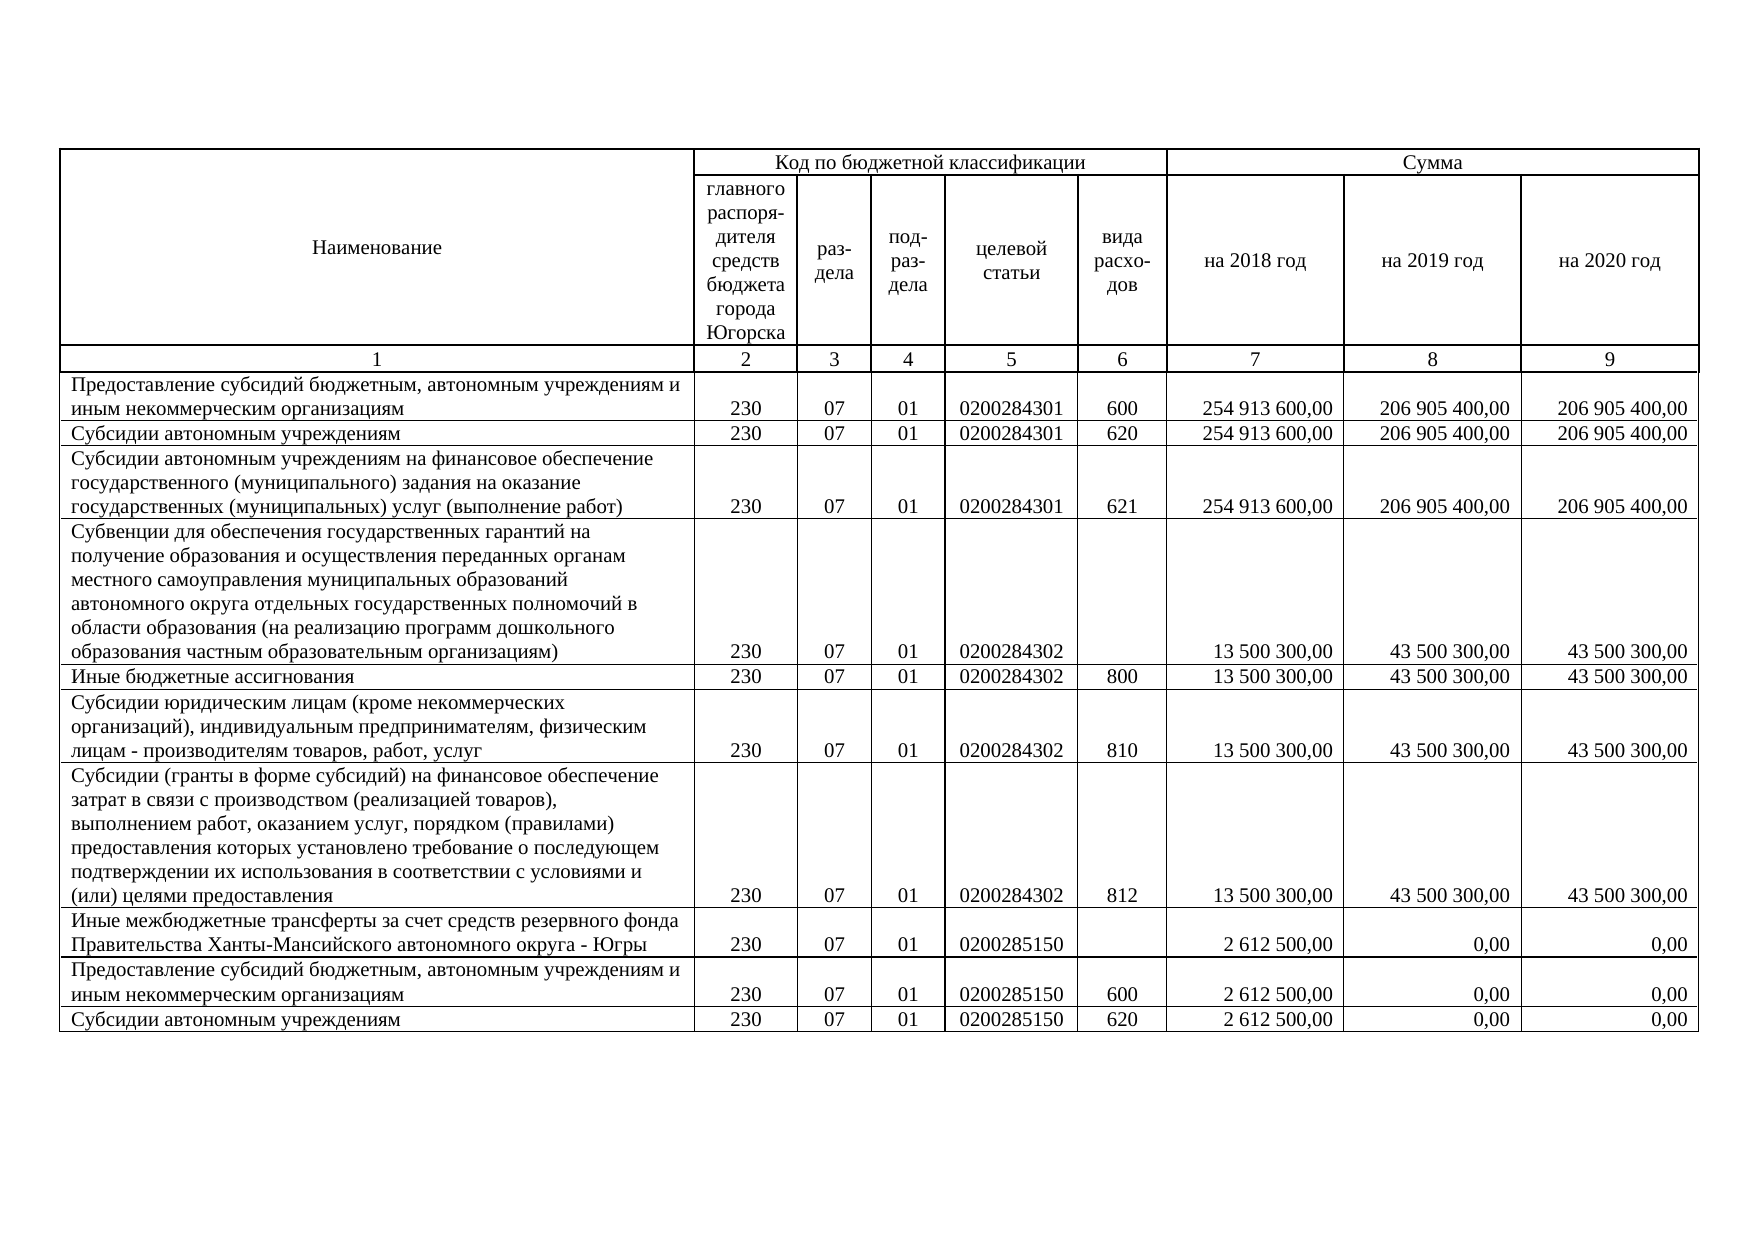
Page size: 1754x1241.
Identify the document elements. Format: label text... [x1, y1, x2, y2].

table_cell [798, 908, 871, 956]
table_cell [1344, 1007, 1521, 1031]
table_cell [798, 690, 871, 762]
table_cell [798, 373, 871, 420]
table_cell под-раз-дела [872, 176, 944, 344]
table_cell 9 [1522, 346, 1698, 371]
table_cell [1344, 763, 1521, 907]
table_cell 1 [61, 346, 693, 371]
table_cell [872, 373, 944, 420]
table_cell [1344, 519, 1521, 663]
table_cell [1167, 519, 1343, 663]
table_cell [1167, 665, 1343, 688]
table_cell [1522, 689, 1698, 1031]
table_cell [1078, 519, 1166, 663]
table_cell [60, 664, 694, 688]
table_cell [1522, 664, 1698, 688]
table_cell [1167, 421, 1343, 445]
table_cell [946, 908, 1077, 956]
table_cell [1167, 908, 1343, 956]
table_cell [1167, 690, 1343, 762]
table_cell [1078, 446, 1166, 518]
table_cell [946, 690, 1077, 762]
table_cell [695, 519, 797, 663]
table_cell на 2020 год [1522, 176, 1698, 344]
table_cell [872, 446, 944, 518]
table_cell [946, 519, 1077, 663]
table_cell главного распоря-дителя средств бюджета города Югорска [695, 176, 796, 344]
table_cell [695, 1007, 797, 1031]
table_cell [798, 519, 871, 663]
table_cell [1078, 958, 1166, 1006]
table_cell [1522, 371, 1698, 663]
table_cell 6 [1079, 346, 1166, 371]
table_cell вида расхо-дов [1079, 176, 1166, 344]
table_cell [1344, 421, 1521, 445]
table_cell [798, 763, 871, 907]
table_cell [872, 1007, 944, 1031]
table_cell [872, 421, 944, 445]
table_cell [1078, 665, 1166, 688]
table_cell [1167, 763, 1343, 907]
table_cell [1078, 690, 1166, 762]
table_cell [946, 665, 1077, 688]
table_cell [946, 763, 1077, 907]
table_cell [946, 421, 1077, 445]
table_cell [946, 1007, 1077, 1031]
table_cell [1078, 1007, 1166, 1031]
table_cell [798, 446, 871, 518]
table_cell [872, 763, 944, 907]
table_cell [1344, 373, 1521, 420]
table_cell на 2019 год [1345, 176, 1520, 344]
table_cell раз-дела [798, 176, 870, 344]
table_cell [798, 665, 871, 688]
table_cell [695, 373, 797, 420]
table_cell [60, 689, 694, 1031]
table_header Наименование [61, 150, 693, 344]
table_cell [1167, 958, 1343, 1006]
table_cell 7 [1168, 346, 1343, 371]
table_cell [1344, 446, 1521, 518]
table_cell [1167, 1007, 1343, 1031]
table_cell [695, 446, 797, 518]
table_cell 2 [695, 346, 796, 371]
table_cell 8 [1345, 346, 1520, 371]
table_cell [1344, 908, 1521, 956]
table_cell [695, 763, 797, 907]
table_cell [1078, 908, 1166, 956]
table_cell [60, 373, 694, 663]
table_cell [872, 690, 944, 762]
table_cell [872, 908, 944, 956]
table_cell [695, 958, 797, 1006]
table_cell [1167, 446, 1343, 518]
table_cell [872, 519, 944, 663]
table_header Код по бюджетной классификации [695, 150, 1166, 174]
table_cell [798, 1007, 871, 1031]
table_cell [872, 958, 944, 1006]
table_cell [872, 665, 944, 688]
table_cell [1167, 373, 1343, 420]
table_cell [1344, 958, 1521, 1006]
table_cell 4 [872, 346, 944, 371]
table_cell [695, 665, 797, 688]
table_cell целевой статьи [946, 176, 1077, 344]
table_cell на 2018 год [1168, 176, 1343, 344]
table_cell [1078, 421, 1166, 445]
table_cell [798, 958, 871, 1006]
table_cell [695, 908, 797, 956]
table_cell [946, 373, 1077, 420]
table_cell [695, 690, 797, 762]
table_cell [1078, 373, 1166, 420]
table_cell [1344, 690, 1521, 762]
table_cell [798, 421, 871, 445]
table_header Сумма [1168, 150, 1698, 174]
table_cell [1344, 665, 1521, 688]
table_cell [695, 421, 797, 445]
table_cell 5 [946, 346, 1077, 371]
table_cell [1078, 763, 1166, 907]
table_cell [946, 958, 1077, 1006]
table_cell 3 [798, 346, 870, 371]
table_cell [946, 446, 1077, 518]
